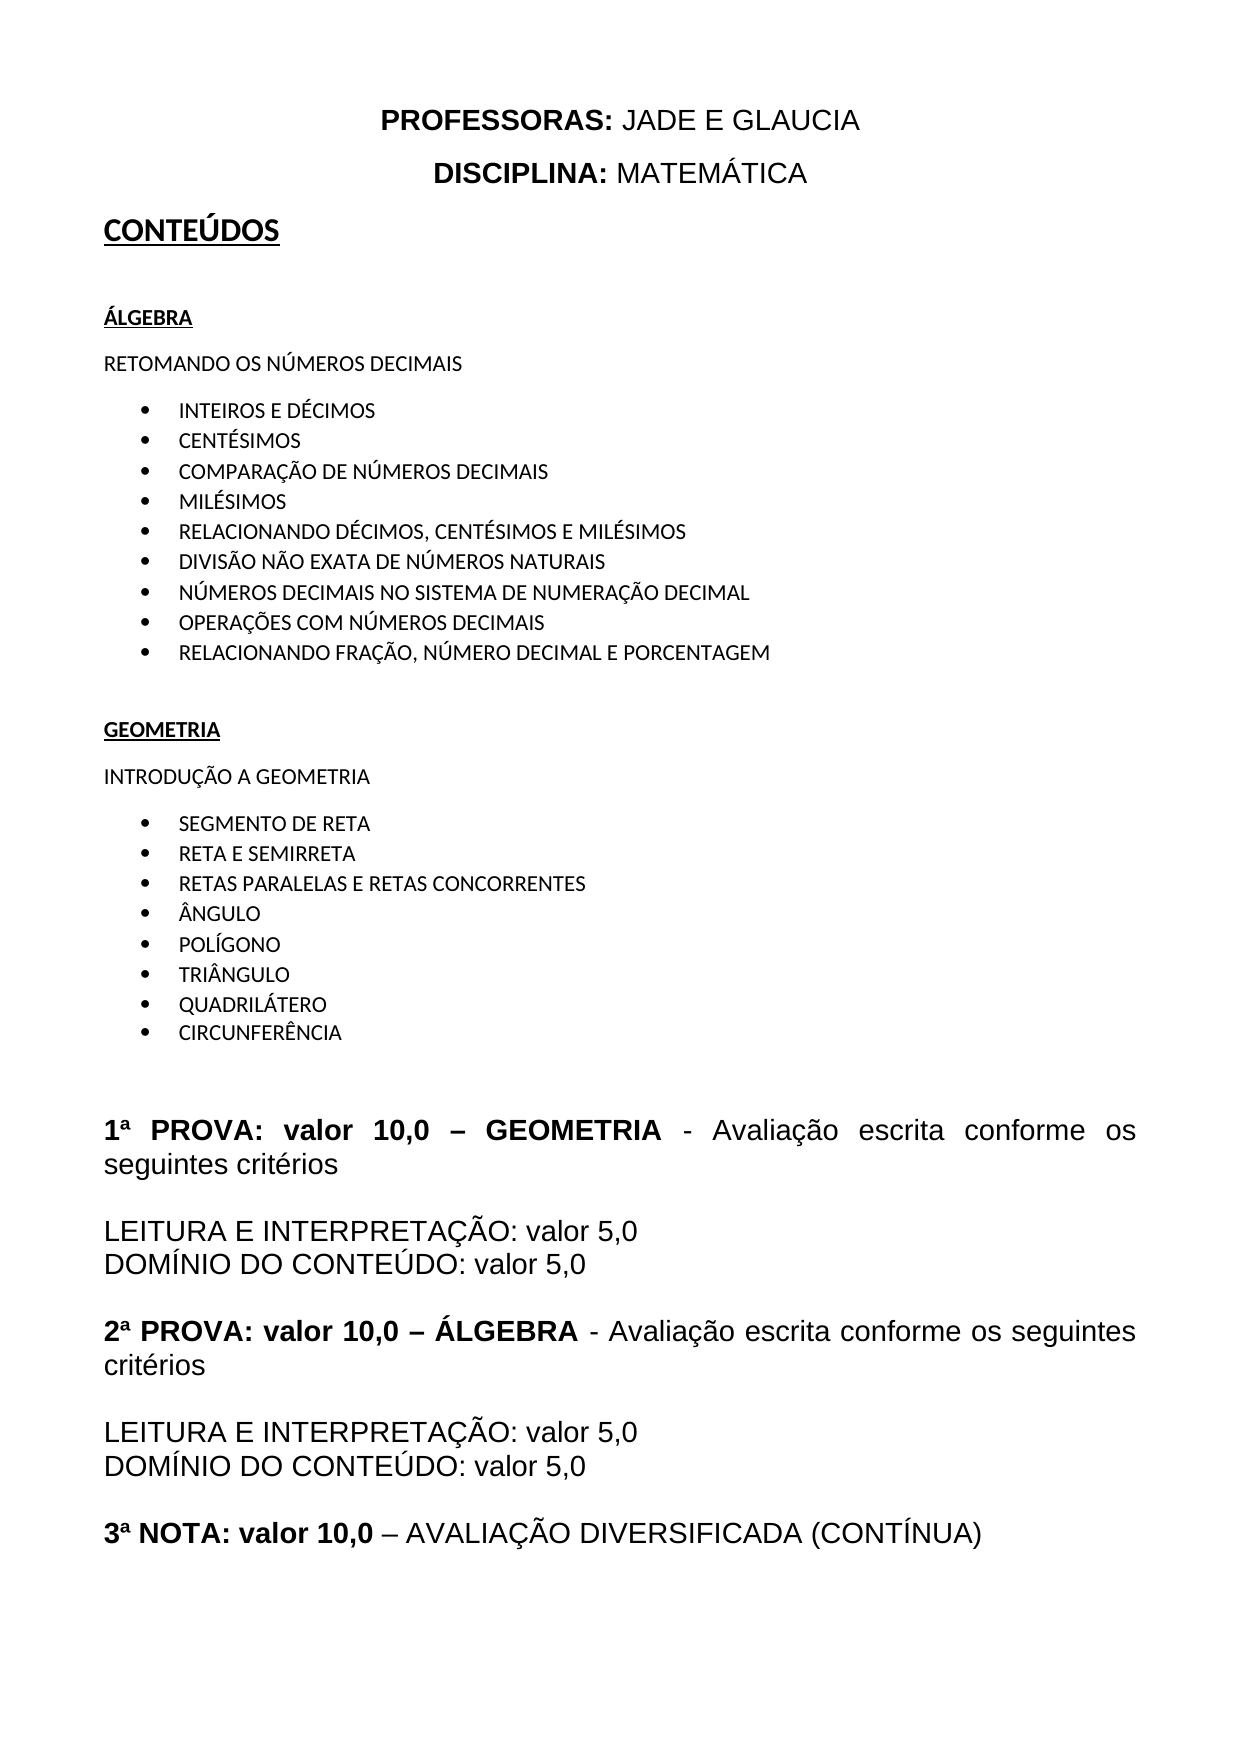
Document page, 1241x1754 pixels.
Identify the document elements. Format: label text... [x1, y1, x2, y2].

text INTRODUÇÃO A GEOMETRIA [103, 762, 1137, 790]
text 3ª NOTA: valor 10,0 – AVALIAÇÃO DIVERSIFICADA (CONTÍNUA) [103, 1516, 1137, 1549]
text ÁLGEBRA [103, 303, 1137, 331]
list ÂNGULO [141, 899, 1137, 927]
list POLÍGONO [141, 930, 1137, 958]
list RETAS PARALELAS E RETAS CONCORRENTES [141, 869, 1137, 897]
list DIVISÃO NÃO EXATA DE NÚMEROS NATURAIS [141, 547, 1137, 575]
list OPERAÇÕES COM NÚMEROS DECIMAIS [141, 608, 1137, 636]
text CONTEÚDOS [103, 209, 1137, 250]
list RELACIONANDO FRAÇÃO, NÚMERO DECIMAL E PORCENTAGEM [141, 638, 1137, 666]
text 2ª PROVA: valor 10,0 – ÁLGEBRA - Avaliação escrita conforme os seguintes critérios [103, 1314, 1137, 1382]
text DOMÍNIO DO CONTEÚDO: valor 5,0 [103, 1449, 1137, 1482]
text PROFESSORAS: JADE E GLAUCIA [103, 103, 1137, 137]
text DISCIPLINA: MATEMÁTICA [103, 156, 1137, 190]
text GEOMETRIA [103, 715, 1137, 743]
list NÚMEROS DECIMAIS NO SISTEMA DE NUMERAÇÃO DECIMAL [141, 578, 1137, 606]
list RELACIONANDO DÉCIMOS, CENTÉSIMOS E MILÉSIMOS [141, 517, 1137, 545]
list CENTÉSIMOS [141, 427, 1137, 454]
list MILÉSIMOS [141, 487, 1137, 515]
text LEITURA E INTERPRETAÇÃO: valor 5,0 [103, 1214, 1137, 1247]
list CIRCUNFERÊNCIA [141, 1018, 1137, 1046]
text DOMÍNIO DO CONTEÚDO: valor 5,0 [103, 1247, 1137, 1281]
list COMPARAÇÃO DE NÚMEROS DECIMAIS [141, 457, 1137, 485]
list RETA E SEMIRRETA [141, 839, 1137, 867]
text LEITURA E INTERPRETAÇÃO: valor 5,0 [103, 1415, 1137, 1449]
list QUADRILÁTERO [141, 990, 1137, 1018]
list SEGMENTO DE RETA [141, 809, 1137, 837]
text 1ª PROVA: valor 10,0 – GEOMETRIA - Avaliação escrita conforme os seguintes critérios [103, 1113, 1137, 1180]
list TRIÂNGULO [141, 960, 1137, 988]
text RETOMANDO OS NÚMEROS DECIMAIS [103, 349, 1137, 377]
list INTEIROS E DÉCIMOS [141, 396, 1137, 424]
